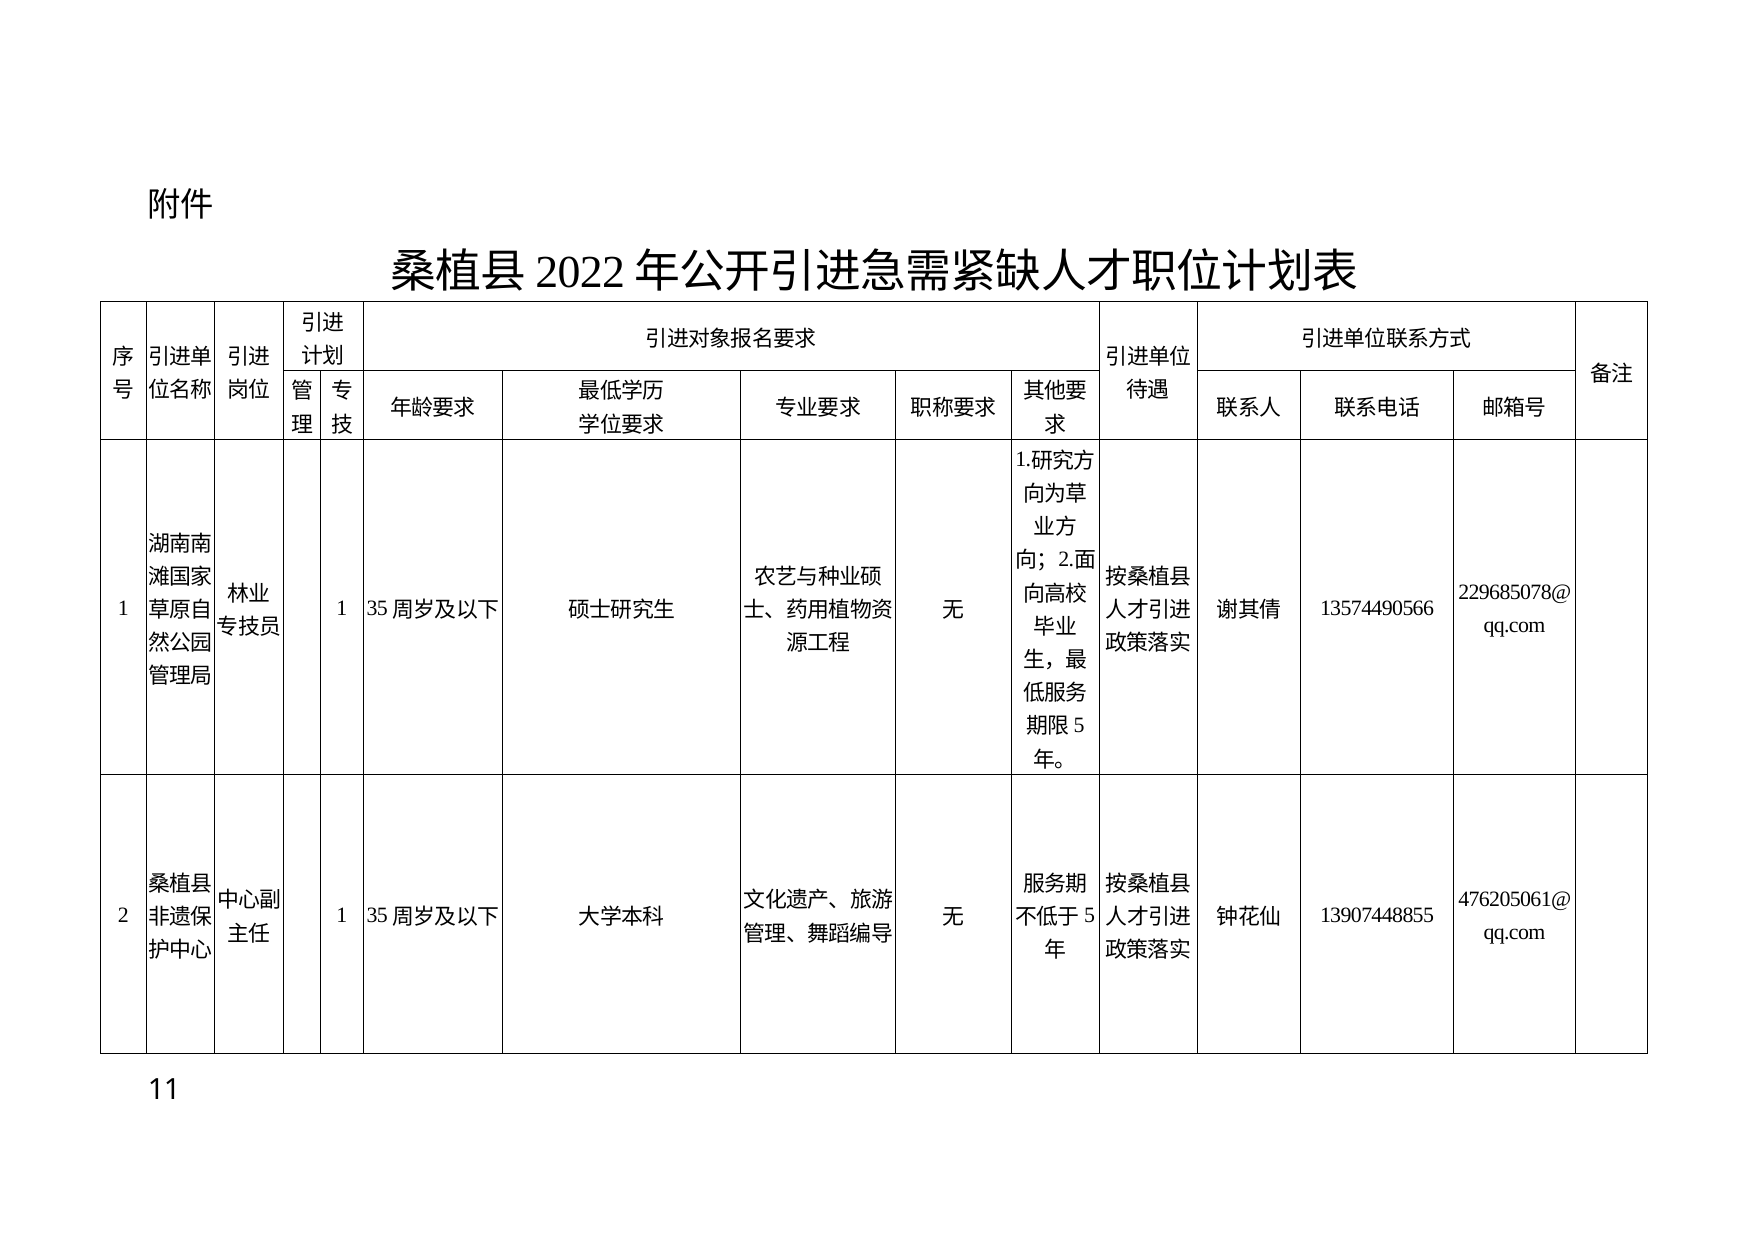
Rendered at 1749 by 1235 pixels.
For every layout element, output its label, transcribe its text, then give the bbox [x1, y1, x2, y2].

table_cell 钟花仙 [1198, 775, 1300, 1053]
table_cell 13907448855 [1301, 775, 1453, 1053]
table_header 备注 [1576, 302, 1647, 439]
table_header 引进 计划 [284, 302, 363, 370]
table_header 序号 [101, 302, 146, 439]
table_header 引进单位待遇 [1100, 302, 1197, 439]
table_cell [1576, 440, 1647, 774]
table_cell 13574490566 [1301, 440, 1453, 774]
table_header 引进单位联系方式 [1198, 302, 1575, 370]
table_cell 服务期不低于5年 [1012, 775, 1099, 1053]
table_cell 硕士研究生 [503, 440, 740, 774]
table_cell 大学本科 [503, 775, 740, 1053]
table_header 引进对象报名要求 [364, 302, 1099, 370]
table_cell 桑植县非遗保护中心 [147, 775, 214, 1053]
table_cell 按桑植县人才引进政策落实 [1100, 775, 1197, 1053]
text 桑植县2022年公开引进急需紧缺人才职位计划表 [148, 235, 1601, 301]
table_cell 文化遗产、旅游管理、舞蹈编导 [741, 775, 895, 1053]
table_cell [284, 775, 320, 1053]
text 附件 [148, 168, 1601, 235]
table_cell 1.研究方向为草业方向；2.面向高校毕业生，最低服务期限5年。 [1012, 440, 1099, 774]
table_cell 最低学历 学位要求 [503, 371, 740, 439]
table_cell 专业要求 [741, 371, 895, 439]
table_cell 专技 [321, 371, 363, 439]
table_cell 管理 [284, 371, 320, 439]
table_cell 年龄要求 [364, 371, 502, 439]
table_cell 476205061@qq.com [1454, 775, 1575, 1053]
table_cell 无 [896, 775, 1011, 1053]
table_cell [284, 440, 320, 774]
table_cell 35周岁及以下 [364, 440, 502, 774]
table_cell 邮箱号 [1454, 371, 1575, 439]
table_cell 1 [101, 440, 146, 774]
table_cell 35周岁及以下 [364, 775, 502, 1053]
table_cell 1 [321, 440, 363, 774]
table_cell 联系电话 [1301, 371, 1453, 439]
table_cell 中心副主任 [215, 775, 283, 1053]
table_cell 联系人 [1198, 371, 1300, 439]
table_header 引进 岗位 [215, 302, 283, 439]
table_cell [1576, 775, 1647, 1053]
table_cell 2 [101, 775, 146, 1053]
table_cell 林业 专技员 [215, 440, 283, 774]
table_cell 谢其倩 [1198, 440, 1300, 774]
table_cell 按桑植县人才引进政策落实 [1100, 440, 1197, 774]
table_cell 农艺与种业硕士、药用植物资源工程 [741, 440, 895, 774]
table_header 引进单位名称 [147, 302, 214, 439]
table_cell 职称要求 [896, 371, 1011, 439]
table_cell 湖南南滩国家草原自然公园管理局 [147, 440, 214, 774]
table_cell 无 [896, 440, 1011, 774]
table_cell 其他要求 [1012, 371, 1099, 439]
table_cell 229685078@qq.com [1454, 440, 1575, 774]
table_cell 1 [321, 775, 363, 1053]
